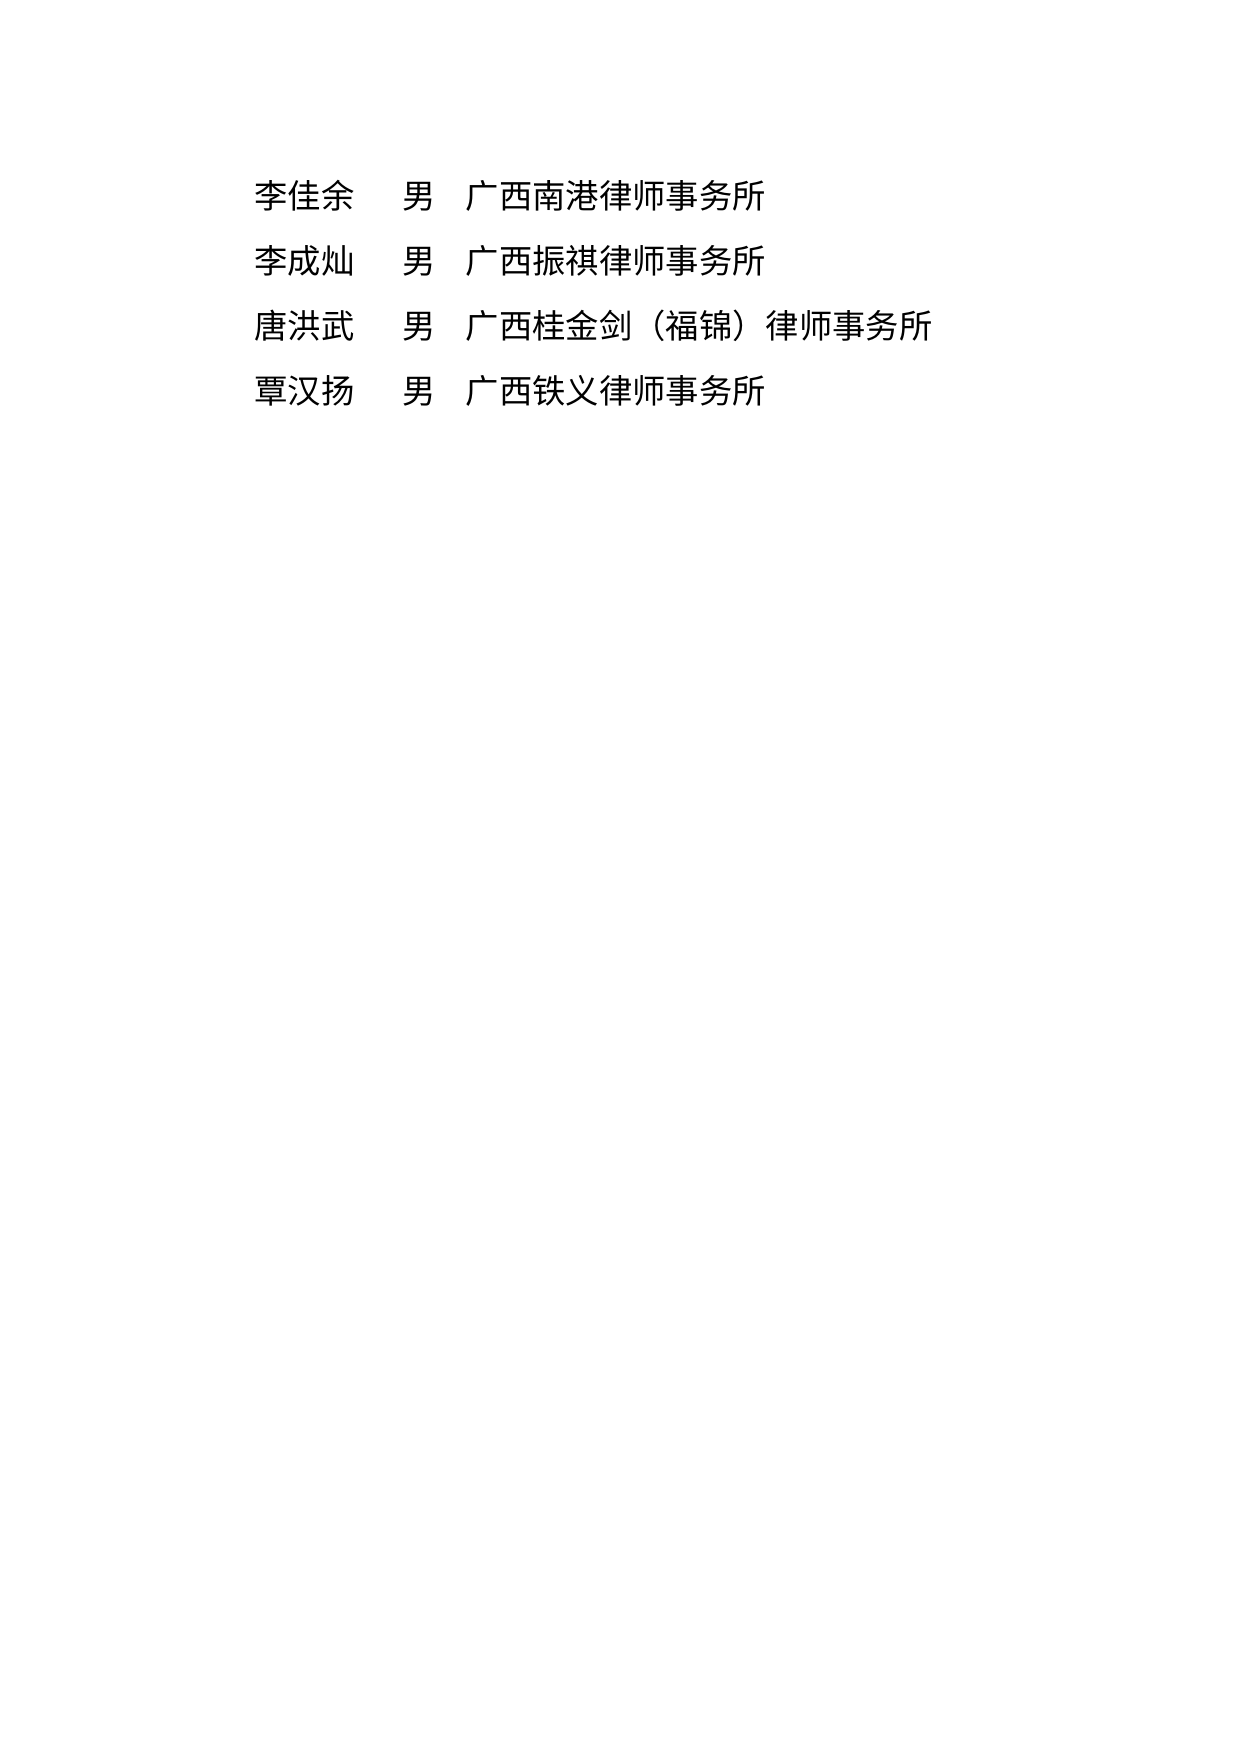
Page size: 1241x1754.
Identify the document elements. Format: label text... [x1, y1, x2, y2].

text 唐洪武 男 广西桂金剑（福锦）律师事务所 [254, 292, 1053, 357]
text 覃汉扬 男 广西铁义律师事务所 [254, 357, 1053, 422]
text 李成灿 男 广西振祺律师事务所 [254, 227, 1053, 292]
text 李佳余 男 广西南港律师事务所 [254, 162, 1053, 227]
